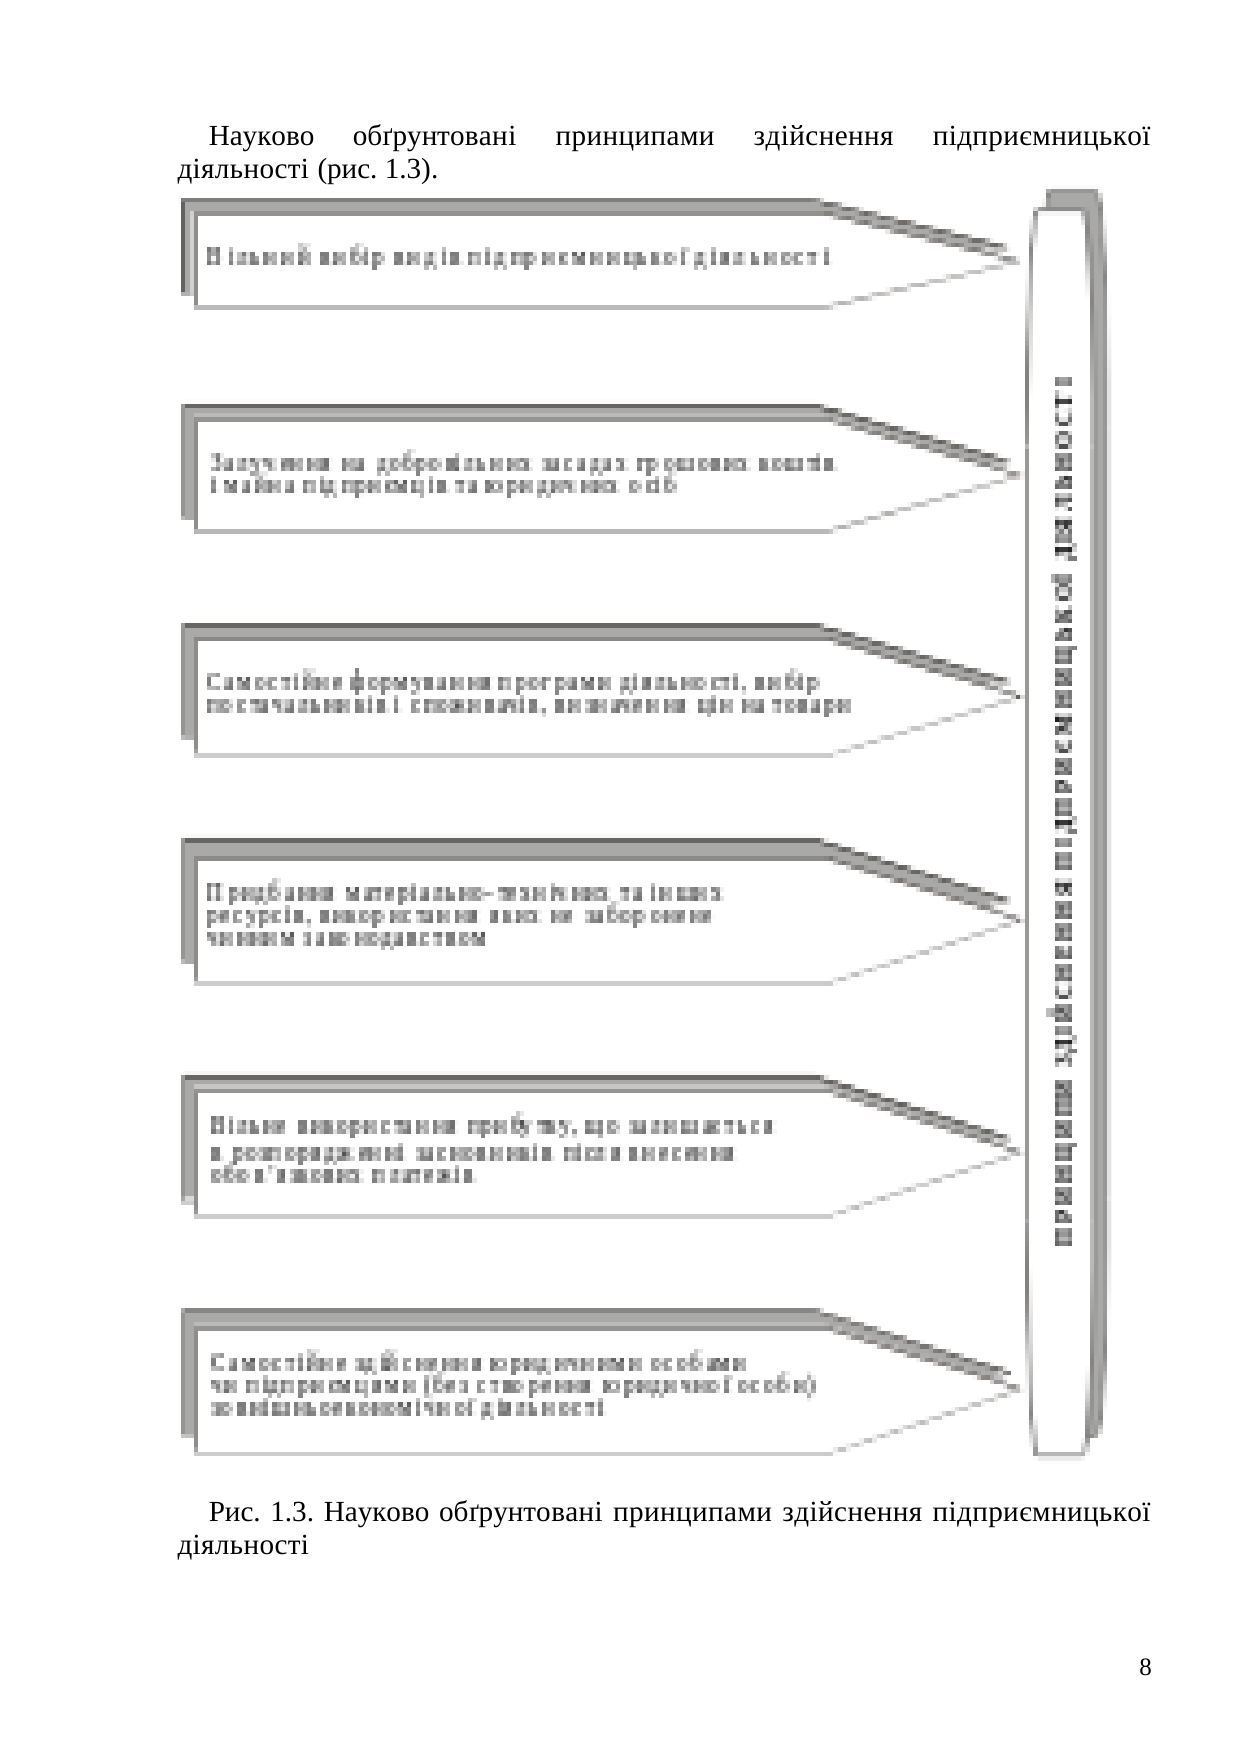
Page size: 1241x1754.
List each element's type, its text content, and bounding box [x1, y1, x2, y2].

text Рис. 1.3. Науково обґрунтовані принципами здійснення підприємницької діяльності [177, 1494, 1152, 1561]
text Науково обґрунтовані принципами здійснення підприємницької діяльності (рис. 1.3). [177, 118, 1152, 185]
